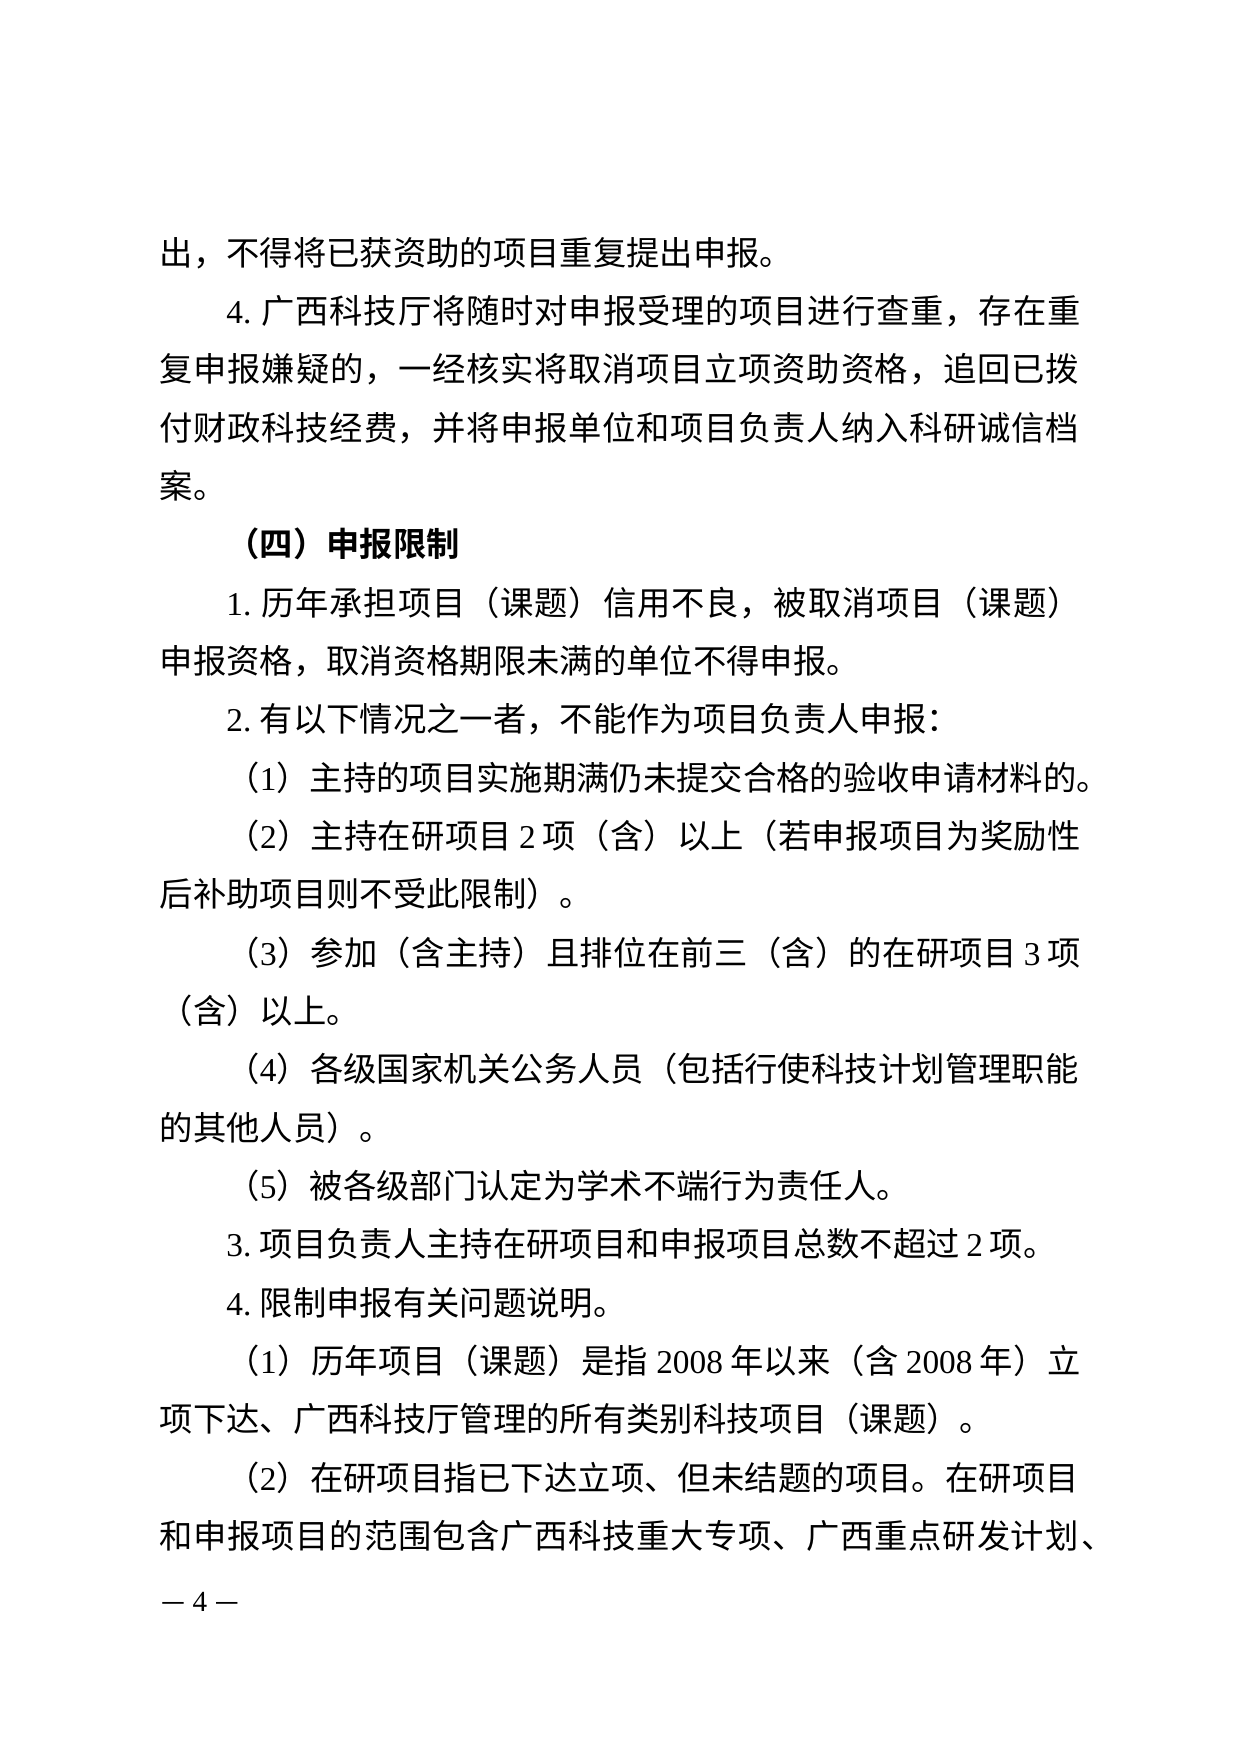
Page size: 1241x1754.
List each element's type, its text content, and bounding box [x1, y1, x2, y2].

text （1）历年项目（课题）是指2008年以来（含2008年）立项下达、广西科技厅管理的所有类别科技项目（课题）。 [159, 1327, 1081, 1443]
text （1）主持的项目实施期满仍未提交合格的验收申请材料的。 [159, 743, 1081, 802]
text 4. 限制申报有关问题说明。 [159, 1268, 1081, 1327]
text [159, 218, 1081, 277]
text 2. 有以下情况之一者，不能作为项目负责人申报： [159, 685, 1081, 743]
text 1. 历年承担项目（课题）信用不良，被取消项目（课题）申报资格，取消资格期限未满的单位不得申报。 [159, 568, 1081, 685]
text （四）申报限制 [159, 510, 1081, 568]
text 3. 项目负责人主持在研项目和申报项目总数不超过2项。 [159, 1210, 1081, 1268]
text 4. 广西科技厅将随时对申报受理的项目进行查重，存在重复申报嫌疑的，一经核实将取消项目立项资助资格，追回已拨付财政科技经费，并将申报单位和项目负责人纳入科研诚信档案。 [159, 277, 1081, 510]
text （3）参加（含主持）且排位在前三（含）的在研项目3项（含）以上。 [159, 918, 1081, 1035]
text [159, 1443, 1081, 1560]
text （4）各级国家机关公务人员（包括行使科技计划管理职能的其他人员）。 [159, 1035, 1081, 1152]
text （2）主持在研项目2项（含）以上（若申报项目为奖励性后补助项目则不受此限制）。 [159, 802, 1081, 918]
text （5）被各级部门认定为学术不端行为责任人。 [159, 1152, 1081, 1210]
